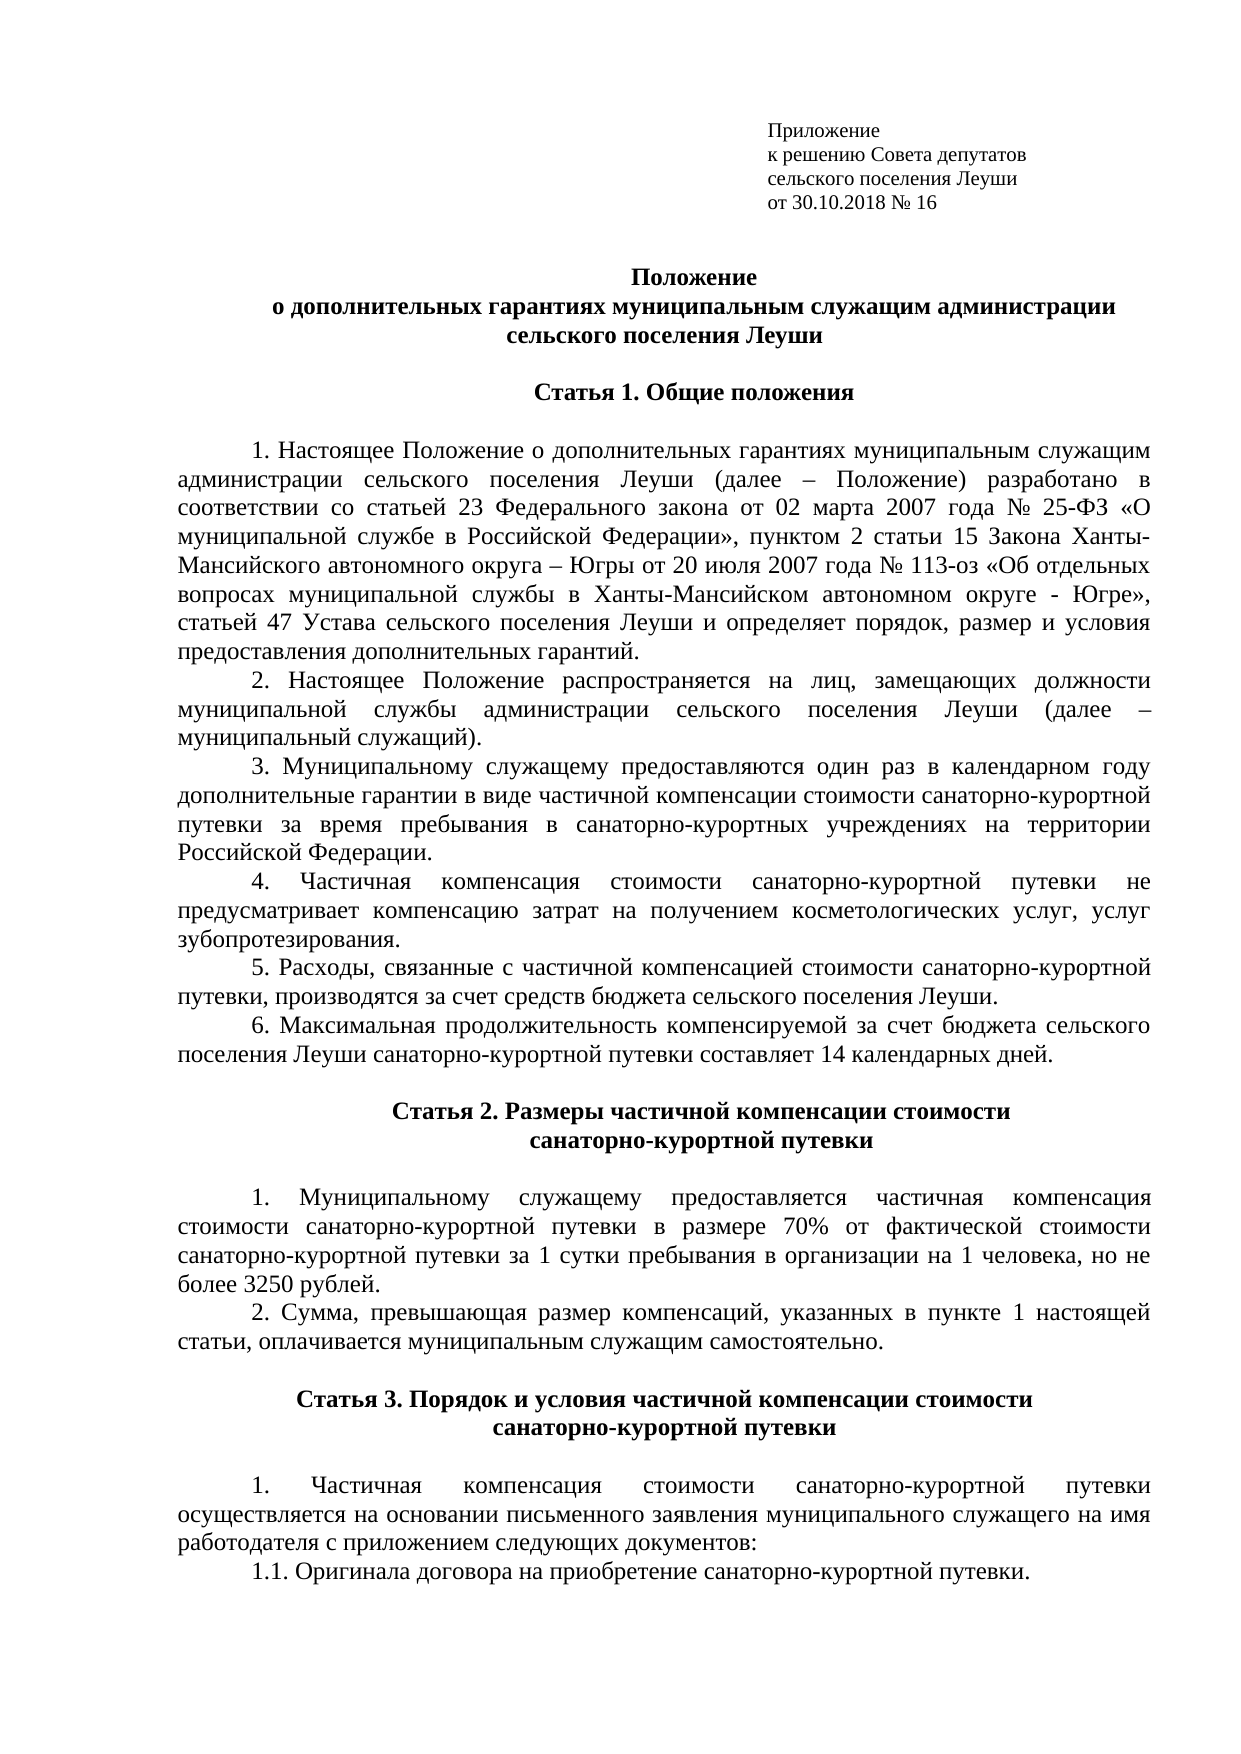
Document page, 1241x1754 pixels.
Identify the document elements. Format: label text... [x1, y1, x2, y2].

text 2. Сумма, превышающая размер компенсаций, указанных в пункте 1 настоящей статьи, оплачивается муниципальным служащим самостоятельно. [177, 1297, 1152, 1355]
text от 30.10.2018 № 16 [693, 190, 1152, 214]
title Статья 1. Общие положения [177, 377, 1152, 406]
text 1. Муниципальному служащему предоставляется частичная компенсация стоимости санаторно-курортной путевки в размере 70% от фактической стоимости санаторно-курортной путевки за 1 сутки пребывания в организации на 1 человека, но не более 3250 рублей. [177, 1182, 1152, 1297]
text Приложение [693, 118, 1152, 142]
text сельского поселения Леуши [693, 166, 1152, 190]
text санаторно-курортной путевки [177, 1125, 1152, 1154]
text 5. Расходы, связанные с частичной компенсацией стоимости санаторно-курортной путевки, производятся за счет средств бюджета сельского поселения Леуши. [177, 952, 1152, 1010]
title Положение [177, 262, 1152, 291]
text 3. Муниципальному служащему предоставляются один раз в календарном году дополнительные гарантии в виде частичной компенсации стоимости санаторно-курортной путевки за время пребывания в санаторно-курортных учреждениях на территории Российской Федерации. [177, 751, 1152, 866]
text 1.1. Оригинала договора на приобретение санаторно-курортной путевки. [177, 1556, 1152, 1585]
text Статья 2. Размеры частичной компенсации стоимости [177, 1096, 1152, 1125]
subtitle Статья 3. Порядок и условия частичной компенсации стоимости [177, 1384, 1152, 1412]
text к решению Совета депутатов [693, 142, 1152, 166]
text 1. Настоящее Положение о дополнительных гарантиях муниципальным служащим администрации сельского поселения Леуши (далее – Положение) разработано в соответствии со статьей 23 Федерального закона от 02 марта 2007 года № 25-ФЗ «О муниципальной службе в Российской Федерации», пунктом 2 статьи 15 Закона Ханты-Мансийского автономного округа – Югры от 20 июля 2007 года № 113-оз «Об отдельных вопросах муниципальной службы в Ханты-Мансийском автономном округе - Югре», статьей 47 Устава сельского поселения Леуши и определяет порядок, размер и условия предоставления дополнительных гарантий. [177, 435, 1152, 665]
subtitle санаторно-курортной путевки [177, 1412, 1152, 1441]
text 6. Максимальная продолжительность компенсируемой за счет бюджета сельского поселения Леуши санаторно-курортной путевки составляет 14 календарных дней. [177, 1010, 1152, 1067]
text 2. Настоящее Положение распространяется на лиц, замещающих должности муниципальной службы администрации сельского поселения Леуши (далее –муниципальный служащий). [177, 665, 1152, 751]
text 1. Частичная компенсация стоимости санаторно-курортной путевки осуществляется на основании письменного заявления муниципального служащего на имя работодателя с приложением следующих документов: [177, 1470, 1152, 1556]
text 4. Частичная компенсация стоимости санаторно-курортной путевки не предусматривает компенсацию затрат на получением косметологических услуг, услуг зубопротезирования. [177, 866, 1152, 952]
title о дополнительных гарантиях муниципальным служащим администрации сельского поселения Леуши [177, 291, 1152, 349]
